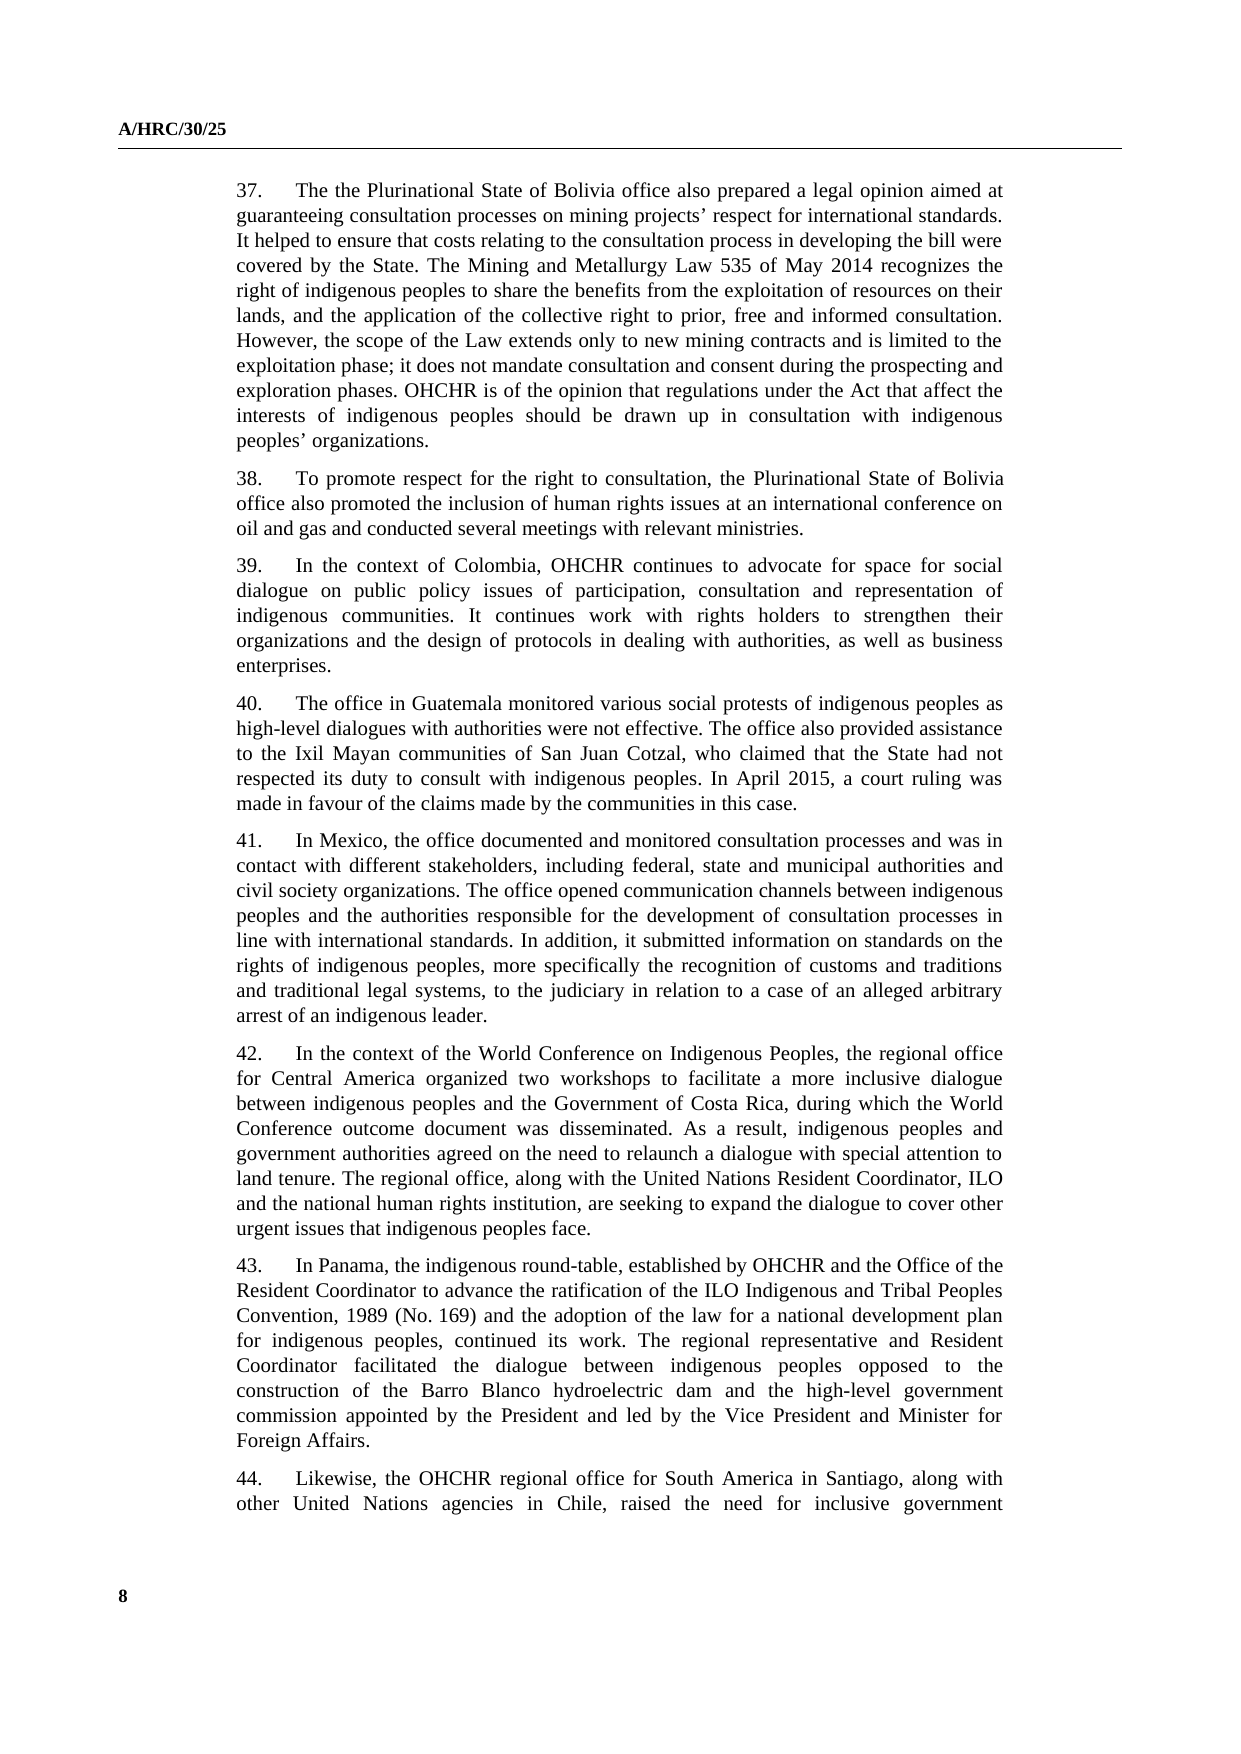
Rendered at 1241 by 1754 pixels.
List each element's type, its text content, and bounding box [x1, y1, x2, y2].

text 37. The the Plurinational State of Bolivia office also prepared a legal opinion aimed at guaranteeing consultation processes on mining projects’ respect for international standards. It helped to ensure that costs relating to the consultation process in developing the bill were covered by the State. The Mining and Metallurgy Law 535 of May 2014 recognizes the right of indigenous peoples to share the benefits from the exploitation of resources on their lands, and the application of the collective right to prior, free and informed consultation. However, the scope of the Law extends only to new mining contracts and is limited to the exploitation phase; it does not mandate consultation and consent during the prospecting and exploration phases. OHCHR is of the opinion that regulations under the Act that affect the interests of indigenous peoples should be drawn up in consultation with indigenous peoples’ organizations. [236, 177, 1004, 452]
text 38. To promote respect for the right to consultation, the Plurinational State of Bolivia office also promoted the inclusion of human rights issues at an international conference on oil and gas and conducted several meetings with relevant ministries. [236, 465, 1004, 540]
text 41. In Mexico, the office documented and monitored consultation processes and was in contact with different stakeholders, including federal, state and municipal authorities and civil society organizations. The office opened communication channels between indigenous peoples and the authorities responsible for the development of consultation processes in line with international standards. In addition, it submitted information on standards on the rights of indigenous peoples, more specifically the recognition of customs and traditions and traditional legal systems, to the judiciary in relation to a case of an alleged arbitrary arrest of an indigenous leader. [236, 827, 1004, 1027]
text 43. In Panama, the indigenous round-table, established by OHCHR and the Office of the Resident Coordinator to advance the ratification of the ILO Indigenous and Tribal Peoples Convention, 1989 (No. 169) and the adoption of the law for a national development plan for indigenous peoples, continued its work. The regional representative and Resident Coordinator facilitated the dialogue between indigenous peoples opposed to the construction of the Barro Blanco hydroelectric dam and the high-level government commission appointed by the President and led by the Vice President and Minister for Foreign Affairs. [236, 1252, 1004, 1452]
text 42. In the context of the World Conference on Indigenous Peoples, the regional office for Central America organized two workshops to facilitate a more inclusive dialogue between indigenous peoples and the Government of Costa Rica, during which the World Conference outcome document was disseminated. As a result, indigenous peoples and government authorities agreed on the need to relaunch a dialogue with special attention to land tenure. The regional office, along with the United Nations Resident Coordinator, ILO and the national human rights institution, are seeking to expand the dialogue to cover other urgent issues that indigenous peoples face. [236, 1040, 1004, 1240]
text 39. In the context of Colombia, OHCHR continues to advocate for space for social dialogue on public policy issues of participation, consultation and representation of indigenous communities. It continues work with rights holders to strengthen their organizations and the design of protocols in dealing with authorities, as well as business enterprises. [236, 552, 1004, 677]
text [236, 1465, 1004, 1515]
text 40. The office in Guatemala monitored various social protests of indigenous peoples as high-level dialogues with authorities were not effective. The office also provided assistance to the Ixil Mayan communities of San Juan Cotzal, who claimed that the State had not respected its duty to consult with indigenous peoples. In April 2015, a court ruling was made in favour of the claims made by the communities in this case. [236, 690, 1004, 815]
